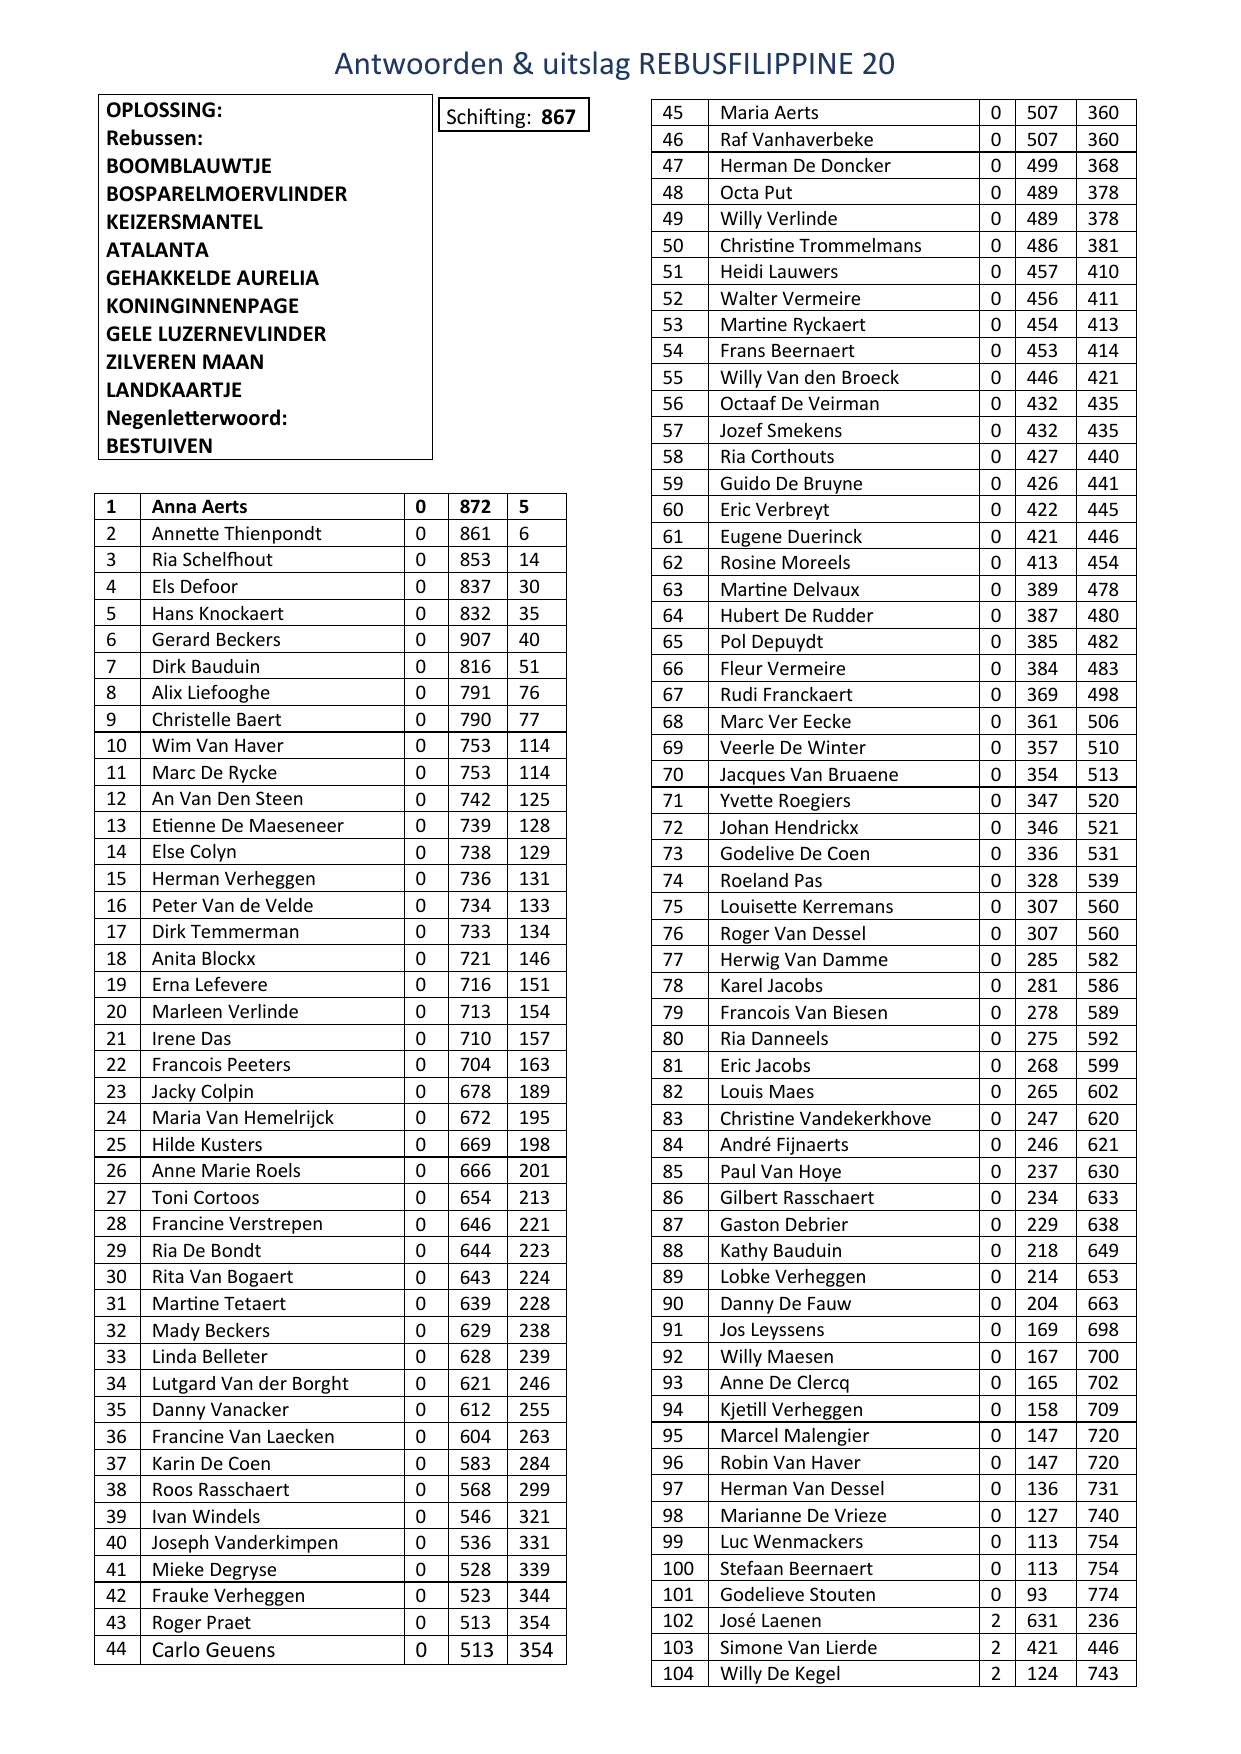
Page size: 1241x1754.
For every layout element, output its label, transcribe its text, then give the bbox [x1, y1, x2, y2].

table_cell 631 [1016, 1608, 1076, 1633]
table_cell Herwig Van Damme [709, 946, 979, 972]
table_cell 103 [652, 1634, 708, 1659]
table_cell 131 [508, 865, 566, 891]
table_cell 411 [1077, 285, 1136, 310]
table_cell 0 [405, 786, 448, 811]
table_cell 0 [405, 1184, 448, 1209]
table_cell Godelive De Coen [709, 840, 979, 866]
table_cell 816 [449, 653, 507, 678]
table_cell 204 [1016, 1290, 1076, 1316]
table_cell Paul Van Hoye [709, 1158, 979, 1183]
table_cell 163 [508, 1051, 566, 1077]
table_cell Ivan Windels [141, 1503, 404, 1528]
table_cell 421 [1077, 364, 1136, 389]
table_cell 0 [980, 629, 1015, 654]
table_cell 307 [1016, 893, 1076, 919]
table_cell 0 [980, 549, 1015, 575]
table_cell Kathy Bauduin [709, 1237, 979, 1263]
table_cell 114 [508, 733, 566, 758]
table_cell 421 [1016, 1634, 1076, 1659]
table_cell 50 [652, 232, 708, 257]
table_cell 0 [980, 920, 1015, 945]
table_cell 0 [980, 232, 1015, 257]
table_cell 0 [980, 893, 1015, 919]
table_cell 0 [980, 523, 1015, 548]
table_cell 483 [1077, 655, 1136, 681]
table_cell Marc De Rycke [141, 759, 404, 784]
table_cell Stefaan Beernaert [709, 1555, 979, 1580]
table_cell 422 [1016, 496, 1076, 522]
table_cell 0 [405, 1158, 448, 1183]
table_cell Erna Lefevere [141, 972, 404, 997]
table_header 5 [508, 494, 566, 519]
table_cell 0 [405, 1317, 448, 1342]
table_cell 0 [980, 1423, 1015, 1448]
table_cell 268 [1016, 1052, 1076, 1077]
table_cell 489 [1016, 205, 1076, 231]
table_cell 733 [449, 919, 507, 944]
table_cell 0 [405, 919, 448, 944]
table_cell Jacky Colpin [141, 1078, 404, 1103]
table_cell 369 [1016, 682, 1076, 707]
table_cell 102 [652, 1608, 708, 1633]
table_header 872 [449, 494, 507, 519]
table_cell 93 [1016, 1581, 1076, 1607]
table_cell 731 [1077, 1475, 1136, 1501]
table_cell Francois Van Biesen [709, 999, 979, 1024]
table_cell 87 [652, 1211, 708, 1236]
table_cell 4 [95, 573, 140, 599]
table_cell 263 [508, 1423, 566, 1449]
table_cell 94 [652, 1396, 708, 1421]
table_cell 17 [95, 919, 140, 944]
table_cell Octaaf De Veirman [709, 391, 979, 416]
table_cell 583 [449, 1450, 507, 1475]
table_cell 54 [652, 338, 708, 363]
table_cell Karin De Coen [141, 1450, 404, 1475]
table_cell 602 [1077, 1079, 1136, 1104]
table_cell 738 [449, 839, 507, 864]
table_cell 582 [1077, 946, 1136, 972]
table_cell 0 [405, 1344, 448, 1369]
table_cell 75 [652, 893, 708, 919]
table_cell 321 [508, 1503, 566, 1528]
table_cell 0 [405, 1264, 448, 1289]
table_cell 95 [652, 1423, 708, 1448]
table_cell Marianne De Vrieze [709, 1502, 979, 1527]
table_cell 445 [1077, 496, 1136, 522]
table_cell 83 [652, 1105, 708, 1130]
table_cell 2 [95, 520, 140, 546]
table_cell Willy Van den Broeck [709, 364, 979, 389]
table_cell Roger Praet [141, 1609, 404, 1634]
table_cell 0 [980, 496, 1015, 522]
table_cell 79 [652, 999, 708, 1024]
table_cell Francois Peeters [141, 1051, 404, 1077]
table_cell 387 [1016, 602, 1076, 628]
table_cell 35 [95, 1397, 140, 1422]
table_cell 82 [652, 1079, 708, 1104]
table_cell Veerle De Winter [709, 735, 979, 760]
table_cell 124 [1016, 1661, 1076, 1686]
table_cell 328 [1016, 867, 1076, 892]
table_cell 907 [449, 626, 507, 652]
table_cell 586 [1077, 973, 1136, 998]
table_cell 604 [449, 1423, 507, 1449]
table_cell 128 [508, 812, 566, 838]
table_cell 546 [449, 1503, 507, 1528]
table_cell 2 [980, 1661, 1015, 1686]
table_cell 14 [95, 839, 140, 864]
table_cell Wim Van Haver [141, 733, 404, 758]
table_cell 0 [980, 285, 1015, 310]
table_cell 86 [652, 1184, 708, 1210]
table_cell 654 [449, 1184, 507, 1209]
table_cell Dirk Temmerman [141, 919, 404, 944]
table_cell Karel Jacobs [709, 973, 979, 998]
table_cell Anne De Clercq [709, 1370, 979, 1395]
table_cell 0 [980, 1237, 1015, 1263]
table_cell 85 [652, 1158, 708, 1183]
table_cell 753 [449, 733, 507, 758]
table_cell 0 [980, 1052, 1015, 1077]
table_cell 201 [508, 1158, 566, 1183]
table_cell 99 [652, 1528, 708, 1554]
table_cell 6 [508, 520, 566, 546]
table_cell 25 [95, 1131, 140, 1156]
table_cell 478 [1077, 576, 1136, 601]
table_cell Linda Belleter [141, 1344, 404, 1369]
table_cell 96 [652, 1449, 708, 1474]
table_cell 0 [405, 626, 448, 652]
table_cell 0 [405, 1104, 448, 1130]
table_cell 414 [1077, 338, 1136, 363]
table_cell 77 [652, 946, 708, 972]
table_cell 129 [508, 839, 566, 864]
table_cell 31 [95, 1290, 140, 1316]
table_cell 666 [449, 1158, 507, 1183]
table_cell 638 [1077, 1211, 1136, 1236]
table_cell 489 [1016, 179, 1076, 204]
table_cell 454 [1016, 311, 1076, 337]
table_cell Annette Thienpondt [141, 520, 404, 546]
table_cell Rita Van Bogaert [141, 1264, 404, 1289]
table_cell 704 [449, 1051, 507, 1077]
table_cell 61 [652, 523, 708, 548]
table_cell 136 [1016, 1475, 1076, 1501]
table_cell 740 [1077, 1502, 1136, 1527]
table_cell 77 [508, 706, 566, 731]
table_cell 198 [508, 1131, 566, 1156]
table_cell 0 [405, 1609, 448, 1634]
table_cell 284 [508, 1450, 566, 1475]
table_cell 157 [508, 1025, 566, 1050]
table_cell 81 [652, 1052, 708, 1077]
table_cell 599 [1077, 1052, 1136, 1077]
table_cell Simone Van Lierde [709, 1634, 979, 1659]
table_cell 0 [980, 1396, 1015, 1421]
table_cell Hans Knockaert [141, 600, 404, 625]
table_header 45 [652, 100, 708, 125]
table_cell Francine Verstrepen [141, 1211, 404, 1236]
table_cell Ria De Bondt [141, 1237, 404, 1263]
table_cell 165 [1016, 1370, 1076, 1395]
table_cell 672 [449, 1104, 507, 1130]
table_cell 700 [1077, 1343, 1136, 1368]
table_cell 357 [1016, 735, 1076, 760]
table_cell 307 [1016, 920, 1076, 945]
table_cell 0 [405, 1450, 448, 1475]
table_cell 35 [508, 600, 566, 625]
table_cell 44 [95, 1636, 140, 1664]
table_cell Herman Van Dessel [709, 1475, 979, 1501]
table_cell 90 [652, 1290, 708, 1316]
table_header Anna Aerts [141, 494, 404, 519]
table_header 0 [405, 494, 448, 519]
table_cell 336 [1016, 840, 1076, 866]
table_cell 134 [508, 919, 566, 944]
table_cell 480 [1077, 602, 1136, 628]
table_cell 0 [405, 759, 448, 784]
table_cell Martine Tetaert [141, 1290, 404, 1316]
table_cell 589 [1077, 999, 1136, 1024]
table_cell 621 [449, 1370, 507, 1396]
table_cell 228 [508, 1290, 566, 1316]
table_cell 0 [405, 945, 448, 971]
table_cell 69 [652, 735, 708, 760]
table_cell Anne Marie Roels [141, 1158, 404, 1183]
table_cell Joseph Vanderkimpen [141, 1529, 404, 1555]
table_cell 0 [980, 735, 1015, 760]
table_cell 76 [652, 920, 708, 945]
table_cell Pol Depuydt [709, 629, 979, 654]
table_cell 0 [980, 1502, 1015, 1527]
table_cell 837 [449, 573, 507, 599]
table_cell 644 [449, 1237, 507, 1263]
table_cell 446 [1016, 364, 1076, 389]
table_cell 331 [508, 1529, 566, 1555]
table_cell 861 [449, 520, 507, 546]
table_cell 498 [1077, 682, 1136, 707]
table_cell 560 [1077, 920, 1136, 945]
table_cell 127 [1016, 1502, 1076, 1527]
table_cell 456 [1016, 285, 1076, 310]
table_cell Roger Van Dessel [709, 920, 979, 945]
table_cell 0 [980, 1026, 1015, 1051]
table_cell 0 [980, 973, 1015, 998]
table_cell 646 [449, 1211, 507, 1236]
table_cell 446 [1077, 523, 1136, 548]
table_cell 653 [1077, 1264, 1136, 1289]
table_cell 743 [1077, 1661, 1136, 1686]
table_cell 378 [1077, 205, 1136, 231]
table_cell 30 [508, 573, 566, 599]
table_cell 12 [95, 786, 140, 811]
table_cell 528 [449, 1556, 507, 1581]
table_cell 368 [1077, 153, 1136, 178]
table_cell 246 [508, 1370, 566, 1396]
table_cell 33 [95, 1344, 140, 1369]
table_cell Herman De Doncker [709, 153, 979, 178]
table_cell 0 [980, 126, 1015, 151]
table_cell 0 [980, 761, 1015, 786]
table_cell 51 [508, 653, 566, 678]
table_cell 520 [1077, 788, 1136, 813]
table_cell 628 [449, 1344, 507, 1369]
table_cell 100 [652, 1555, 708, 1580]
table_cell 23 [95, 1078, 140, 1103]
table_header Maria Aerts [709, 100, 979, 125]
table_cell 104 [652, 1661, 708, 1686]
table_cell Francine Van Laecken [141, 1423, 404, 1449]
table_cell 0 [980, 1528, 1015, 1554]
table_cell Danny Vanacker [141, 1397, 404, 1422]
table_cell 51 [652, 258, 708, 284]
table_cell 66 [652, 655, 708, 681]
table_cell Martine Ryckaert [709, 311, 979, 337]
table_cell 630 [1077, 1158, 1136, 1183]
table_cell 133 [508, 892, 566, 917]
table_cell 70 [652, 761, 708, 786]
table_cell Yvette Roegiers [709, 788, 979, 813]
table_cell 791 [449, 679, 507, 705]
table_cell Guido De Bruyne [709, 470, 979, 495]
table_cell 513 [1077, 761, 1136, 786]
table_cell 0 [405, 573, 448, 599]
table_cell 432 [1016, 417, 1076, 442]
table_cell 34 [95, 1370, 140, 1396]
table_cell 7 [95, 653, 140, 678]
table_cell 454 [1077, 549, 1136, 575]
table_cell 0 [405, 1476, 448, 1502]
table_cell 0 [980, 444, 1015, 469]
table_cell 753 [449, 759, 507, 784]
table_cell 0 [980, 1105, 1015, 1130]
table_cell Toni Cortoos [141, 1184, 404, 1209]
table_cell 53 [652, 311, 708, 337]
table_header 360 [1077, 100, 1136, 125]
table_cell 499 [1016, 153, 1076, 178]
table_cell 0 [980, 311, 1015, 337]
table_cell 435 [1077, 391, 1136, 416]
table_cell 229 [1016, 1211, 1076, 1236]
table_cell 0 [405, 733, 448, 758]
table_header 867 [540, 99, 588, 130]
table_cell Willy De Kegel [709, 1661, 979, 1686]
table_cell Lutgard Van der Borght [141, 1370, 404, 1396]
table_cell 146 [508, 945, 566, 971]
table_cell 239 [508, 1344, 566, 1369]
table_cell 189 [508, 1078, 566, 1103]
table_cell Roos Rasschaert [141, 1476, 404, 1502]
table_cell 20 [95, 998, 140, 1024]
table_cell 0 [980, 1317, 1015, 1342]
table_cell 426 [1016, 470, 1076, 495]
table_cell 76 [508, 679, 566, 705]
table_cell Frauke Verheggen [141, 1583, 404, 1608]
table_cell 114 [508, 759, 566, 784]
table_cell 506 [1077, 708, 1136, 733]
table_cell 446 [1077, 1634, 1136, 1659]
table_cell 663 [1077, 1290, 1136, 1316]
table_cell 710 [449, 1025, 507, 1050]
table_cell 21 [95, 1025, 140, 1050]
table_cell 354 [508, 1609, 566, 1634]
table_cell 285 [1016, 946, 1076, 972]
table_cell 91 [652, 1317, 708, 1342]
table_cell 57 [652, 417, 708, 442]
table_cell 0 [405, 1556, 448, 1581]
table_cell 432 [1016, 391, 1076, 416]
table_cell 255 [508, 1397, 566, 1422]
table_cell 234 [1016, 1184, 1076, 1210]
table_cell 354 [508, 1636, 566, 1664]
table_cell 68 [652, 708, 708, 733]
table_cell 0 [980, 946, 1015, 972]
table_cell 275 [1016, 1026, 1076, 1051]
table_cell 678 [449, 1078, 507, 1103]
table_cell José Laenen [709, 1608, 979, 1633]
table_cell 8 [95, 679, 140, 705]
table_cell 0 [980, 682, 1015, 707]
table_cell Carlo Geuens [141, 1636, 404, 1664]
table_cell 378 [1077, 179, 1136, 204]
table_cell 39 [95, 1503, 140, 1528]
table_cell 238 [508, 1317, 566, 1342]
table_cell Gerard Beckers [141, 626, 404, 652]
table_cell 421 [1016, 523, 1076, 548]
table_cell 213 [508, 1184, 566, 1209]
table_cell Johan Hendrickx [709, 814, 979, 839]
table_cell 0 [405, 812, 448, 838]
table_header OPLOSSING: Rebussen: BOOMBLAUWTJE BOSPARELMOERVLINDER KEIZERSMANTEL ATALANTA GEHAKKELDE AURELIA KONINGINNENPAGE GELE LUZERNEVLINDER ZILVEREN MAAN LANDKAARTJE Negenletterwoord: BESTUIVEN [99, 95, 432, 459]
table_cell 853 [449, 547, 507, 572]
table_cell 633 [1077, 1184, 1136, 1210]
table_cell 410 [1077, 258, 1136, 284]
table_cell 457 [1016, 258, 1076, 284]
table_cell 539 [1077, 867, 1136, 892]
table_cell 510 [1077, 735, 1136, 760]
table_cell 0 [405, 600, 448, 625]
table_cell 361 [1016, 708, 1076, 733]
table_cell 0 [980, 258, 1015, 284]
table_cell 720 [1077, 1449, 1136, 1474]
table_cell 441 [1077, 470, 1136, 495]
table_cell Roeland Pas [709, 867, 979, 892]
table_cell Danny De Fauw [709, 1290, 979, 1316]
table_cell Martine Delvaux [709, 576, 979, 601]
table_cell 0 [405, 1423, 448, 1449]
table_cell Robin Van Haver [709, 1449, 979, 1474]
table_cell Marcel Malengier [709, 1423, 979, 1448]
table_cell 2 [980, 1608, 1015, 1633]
table_cell 30 [95, 1264, 140, 1289]
table_cell 5 [95, 600, 140, 625]
table_cell 0 [980, 867, 1015, 892]
table_cell 742 [449, 786, 507, 811]
table_cell Peter Van de Velde [141, 892, 404, 917]
table_cell 620 [1077, 1105, 1136, 1130]
table_cell 339 [508, 1556, 566, 1581]
table_cell Eric Jacobs [709, 1052, 979, 1077]
table_cell 0 [980, 655, 1015, 681]
table_cell Eugene Duerinck [709, 523, 979, 548]
table_cell 63 [652, 576, 708, 601]
table_cell 739 [449, 812, 507, 838]
table_cell Maria Van Hemelrijck [141, 1104, 404, 1130]
table_cell Walter Vermeire [709, 285, 979, 310]
table_cell 0 [980, 1581, 1015, 1607]
table_cell 0 [405, 972, 448, 997]
table_cell 435 [1077, 417, 1136, 442]
table_cell Etienne De Maeseneer [141, 812, 404, 838]
table_cell Christine Trommelmans [709, 232, 979, 257]
table_cell 47 [652, 153, 708, 178]
table_cell 60 [652, 496, 708, 522]
table_cell 84 [652, 1131, 708, 1157]
table_cell 48 [652, 179, 708, 204]
table_cell 0 [405, 1583, 448, 1608]
table_cell 265 [1016, 1079, 1076, 1104]
table_cell 513 [449, 1609, 507, 1634]
table_cell 385 [1016, 629, 1076, 654]
table_cell Christine Vandekerkhove [709, 1105, 979, 1130]
table_cell 169 [1016, 1317, 1076, 1342]
table_cell 0 [405, 998, 448, 1024]
table_cell 36 [95, 1423, 140, 1449]
table_cell 0 [405, 547, 448, 572]
table_cell 0 [980, 179, 1015, 204]
table_cell 0 [405, 892, 448, 917]
table_cell Luc Wenmackers [709, 1528, 979, 1554]
table_cell Frans Beernaert [709, 338, 979, 363]
table_cell Jacques Van Bruaene [709, 761, 979, 786]
table_cell 154 [508, 998, 566, 1024]
table_cell 669 [449, 1131, 507, 1156]
table_cell 16 [95, 892, 140, 917]
table_cell 0 [980, 205, 1015, 231]
table_cell 52 [652, 285, 708, 310]
table_cell 560 [1077, 893, 1136, 919]
table_cell 9 [95, 706, 140, 731]
table_cell 0 [980, 153, 1015, 178]
table_cell 384 [1016, 655, 1076, 681]
table_cell 0 [980, 1131, 1015, 1157]
table_cell 13 [95, 812, 140, 838]
table_cell 702 [1077, 1370, 1136, 1395]
table_cell 0 [980, 1555, 1015, 1580]
table_cell 0 [405, 1529, 448, 1555]
table_cell 167 [1016, 1343, 1076, 1368]
table_cell 0 [980, 417, 1015, 442]
table_cell 98 [652, 1502, 708, 1527]
table_cell 0 [980, 1211, 1015, 1236]
table_cell 64 [652, 602, 708, 628]
table_cell 754 [1077, 1555, 1136, 1580]
table_cell 37 [95, 1450, 140, 1475]
table_cell 0 [405, 1290, 448, 1316]
table_cell 73 [652, 840, 708, 866]
table_cell 58 [652, 444, 708, 469]
table_cell 716 [449, 972, 507, 997]
table_cell Alix Liefooghe [141, 679, 404, 705]
table_cell 93 [652, 1370, 708, 1395]
table_cell 0 [980, 1079, 1015, 1104]
table_cell 147 [1016, 1423, 1076, 1448]
table_cell 278 [1016, 999, 1076, 1024]
table_cell Rosine Moreels [709, 549, 979, 575]
table_cell 89 [652, 1264, 708, 1289]
table_cell Gilbert Rasschaert [709, 1184, 979, 1210]
table_cell 0 [980, 788, 1015, 813]
table_cell 643 [449, 1264, 507, 1289]
table_cell 59 [652, 470, 708, 495]
table_cell 55 [652, 364, 708, 389]
table_cell 413 [1016, 549, 1076, 575]
table_cell 0 [980, 840, 1015, 866]
table_cell 0 [405, 1636, 448, 1664]
table_cell Christelle Baert [141, 706, 404, 731]
table_cell 49 [652, 205, 708, 231]
table_cell 43 [95, 1609, 140, 1634]
table_cell 56 [652, 391, 708, 416]
table_cell 78 [652, 973, 708, 998]
table_cell Lobke Verheggen [709, 1264, 979, 1289]
table_cell 521 [1077, 814, 1136, 839]
table_cell 482 [1077, 629, 1136, 654]
table_cell Marc Ver Eecke [709, 708, 979, 733]
table_cell Ria Danneels [709, 1026, 979, 1051]
table_cell 2 [980, 1634, 1015, 1659]
table_cell 0 [405, 1370, 448, 1396]
table_cell 698 [1077, 1317, 1136, 1342]
table_cell 125 [508, 786, 566, 811]
table_cell 709 [1077, 1396, 1136, 1421]
table_cell Willy Verlinde [709, 205, 979, 231]
table_cell 97 [652, 1475, 708, 1501]
table_cell 649 [1077, 1237, 1136, 1263]
table_cell 88 [652, 1237, 708, 1263]
table_cell 0 [405, 1211, 448, 1236]
table_cell 28 [95, 1211, 140, 1236]
table_cell 151 [508, 972, 566, 997]
table_cell 0 [980, 1184, 1015, 1210]
table_cell 10 [95, 733, 140, 758]
table_cell 612 [449, 1397, 507, 1422]
table_cell 247 [1016, 1105, 1076, 1130]
table_cell Mieke Degryse [141, 1556, 404, 1581]
table_cell 453 [1016, 338, 1076, 363]
table_cell 354 [1016, 761, 1076, 786]
table_cell 246 [1016, 1131, 1076, 1157]
table_cell 80 [652, 1026, 708, 1051]
table_cell 158 [1016, 1396, 1076, 1421]
table_cell An Van Den Steen [141, 786, 404, 811]
table_cell 26 [95, 1158, 140, 1183]
table_cell 15 [95, 865, 140, 891]
table_cell 38 [95, 1476, 140, 1502]
table_cell 27 [95, 1184, 140, 1209]
table_cell 113 [1016, 1528, 1076, 1554]
table_cell 237 [1016, 1158, 1076, 1183]
table_cell Hubert De Rudder [709, 602, 979, 628]
table_cell Louisette Kerremans [709, 893, 979, 919]
table_cell 360 [1077, 126, 1136, 151]
table_cell 629 [449, 1317, 507, 1342]
table_cell 0 [405, 1051, 448, 1077]
table_cell 92 [652, 1343, 708, 1368]
table_cell Octa Put [709, 179, 979, 204]
table_cell 11 [95, 759, 140, 784]
table_cell 24 [95, 1104, 140, 1130]
table_cell 46 [652, 126, 708, 151]
table_cell 0 [980, 1370, 1015, 1395]
table_cell Kjetill Verheggen [709, 1396, 979, 1421]
table_cell 0 [980, 814, 1015, 839]
table_cell 113 [1016, 1555, 1076, 1580]
table_cell 32 [95, 1317, 140, 1342]
table_header Schifting: [440, 99, 540, 130]
table_cell 0 [980, 1343, 1015, 1368]
table_cell 223 [508, 1237, 566, 1263]
table_cell 40 [508, 626, 566, 652]
table_cell 101 [652, 1581, 708, 1607]
table_header 1 [95, 494, 140, 519]
table_cell 486 [1016, 232, 1076, 257]
table_cell Else Colyn [141, 839, 404, 864]
table_cell 3 [95, 547, 140, 572]
table_cell Hilde Kusters [141, 1131, 404, 1156]
table_cell 18 [95, 945, 140, 971]
table_cell 65 [652, 629, 708, 654]
table_cell 0 [980, 1449, 1015, 1474]
table_cell 0 [980, 338, 1015, 363]
table_cell 413 [1077, 311, 1136, 337]
table_cell Heidi Lauwers [709, 258, 979, 284]
table_cell 381 [1077, 232, 1136, 257]
table_cell 0 [980, 708, 1015, 733]
table_cell 0 [405, 1503, 448, 1528]
table_cell Anita Blockx [141, 945, 404, 971]
table_cell Els Defoor [141, 573, 404, 599]
table_cell Raf Vanhaverbeke [709, 126, 979, 151]
table_cell 790 [449, 706, 507, 731]
table_cell 0 [405, 865, 448, 891]
table_cell 832 [449, 600, 507, 625]
table_cell 621 [1077, 1131, 1136, 1157]
table_cell 0 [405, 706, 448, 731]
table_cell 734 [449, 892, 507, 917]
table_cell 72 [652, 814, 708, 839]
table_cell 195 [508, 1104, 566, 1130]
table_cell 0 [980, 391, 1015, 416]
table_cell 507 [1016, 126, 1076, 151]
table_cell 0 [980, 576, 1015, 601]
table_cell 736 [449, 865, 507, 891]
table_cell Dirk Bauduin [141, 653, 404, 678]
table_cell 592 [1077, 1026, 1136, 1051]
table_cell 0 [405, 1397, 448, 1422]
table_cell Jos Leyssens [709, 1317, 979, 1342]
table_cell 40 [95, 1529, 140, 1555]
table_cell 568 [449, 1476, 507, 1502]
table_cell Herman Verheggen [141, 865, 404, 891]
table_cell 281 [1016, 973, 1076, 998]
table_cell 0 [980, 1158, 1015, 1183]
table_cell Gaston Debrier [709, 1211, 979, 1236]
table_cell Godelieve Stouten [709, 1581, 979, 1607]
table_cell 344 [508, 1583, 566, 1608]
table_cell 0 [405, 679, 448, 705]
table_cell Rudi Franckaert [709, 682, 979, 707]
table_cell André Fijnaerts [709, 1131, 979, 1157]
table_cell 427 [1016, 444, 1076, 469]
table_cell Irene Das [141, 1025, 404, 1050]
table_cell 147 [1016, 1449, 1076, 1474]
table_cell 236 [1077, 1608, 1136, 1633]
table_cell 214 [1016, 1264, 1076, 1289]
table_cell Willy Maesen [709, 1343, 979, 1368]
table_cell Fleur Vermeire [709, 655, 979, 681]
table_cell Mady Beckers [141, 1317, 404, 1342]
table_cell 721 [449, 945, 507, 971]
table_cell 14 [508, 547, 566, 572]
table_cell 29 [95, 1237, 140, 1263]
table_cell 41 [95, 1556, 140, 1581]
table_cell 0 [980, 1290, 1015, 1316]
table_cell 0 [405, 653, 448, 678]
table_cell 0 [405, 839, 448, 864]
table_cell 0 [980, 1264, 1015, 1289]
table_cell 774 [1077, 1581, 1136, 1607]
table_cell Marleen Verlinde [141, 998, 404, 1024]
table_cell 6 [95, 626, 140, 652]
table_cell 754 [1077, 1528, 1136, 1554]
table_cell 0 [405, 1237, 448, 1263]
table_cell Louis Maes [709, 1079, 979, 1104]
table_header 507 [1016, 100, 1076, 125]
table_cell 0 [980, 364, 1015, 389]
table_cell 0 [405, 1131, 448, 1156]
table_cell 221 [508, 1211, 566, 1236]
table_cell 299 [508, 1476, 566, 1502]
table_cell 22 [95, 1051, 140, 1077]
table_header 0 [980, 100, 1015, 125]
table_cell 389 [1016, 576, 1076, 601]
table_cell 74 [652, 867, 708, 892]
table_cell 720 [1077, 1423, 1136, 1448]
table_cell 0 [980, 1475, 1015, 1501]
table_cell 713 [449, 998, 507, 1024]
table_cell 536 [449, 1529, 507, 1555]
table_cell 42 [95, 1583, 140, 1608]
table_cell 0 [405, 520, 448, 546]
table_cell 19 [95, 972, 140, 997]
table_cell 440 [1077, 444, 1136, 469]
table_cell 62 [652, 549, 708, 575]
table_cell 224 [508, 1264, 566, 1289]
table_cell 0 [405, 1025, 448, 1050]
table_cell Jozef Smekens [709, 417, 979, 442]
table_cell 218 [1016, 1237, 1076, 1263]
table_cell Ria Schelfhout [141, 547, 404, 572]
table_cell Ria Corthouts [709, 444, 979, 469]
table_cell 531 [1077, 840, 1136, 866]
table_cell 67 [652, 682, 708, 707]
table_cell 0 [980, 470, 1015, 495]
table_cell 639 [449, 1290, 507, 1316]
table_cell 346 [1016, 814, 1076, 839]
table_cell 347 [1016, 788, 1076, 813]
table_cell 0 [980, 602, 1015, 628]
table_cell 0 [405, 1078, 448, 1103]
table_cell 0 [980, 999, 1015, 1024]
table_cell Eric Verbreyt [709, 496, 979, 522]
table_cell 513 [449, 1636, 507, 1664]
table_cell 71 [652, 788, 708, 813]
table_cell 523 [449, 1583, 507, 1608]
